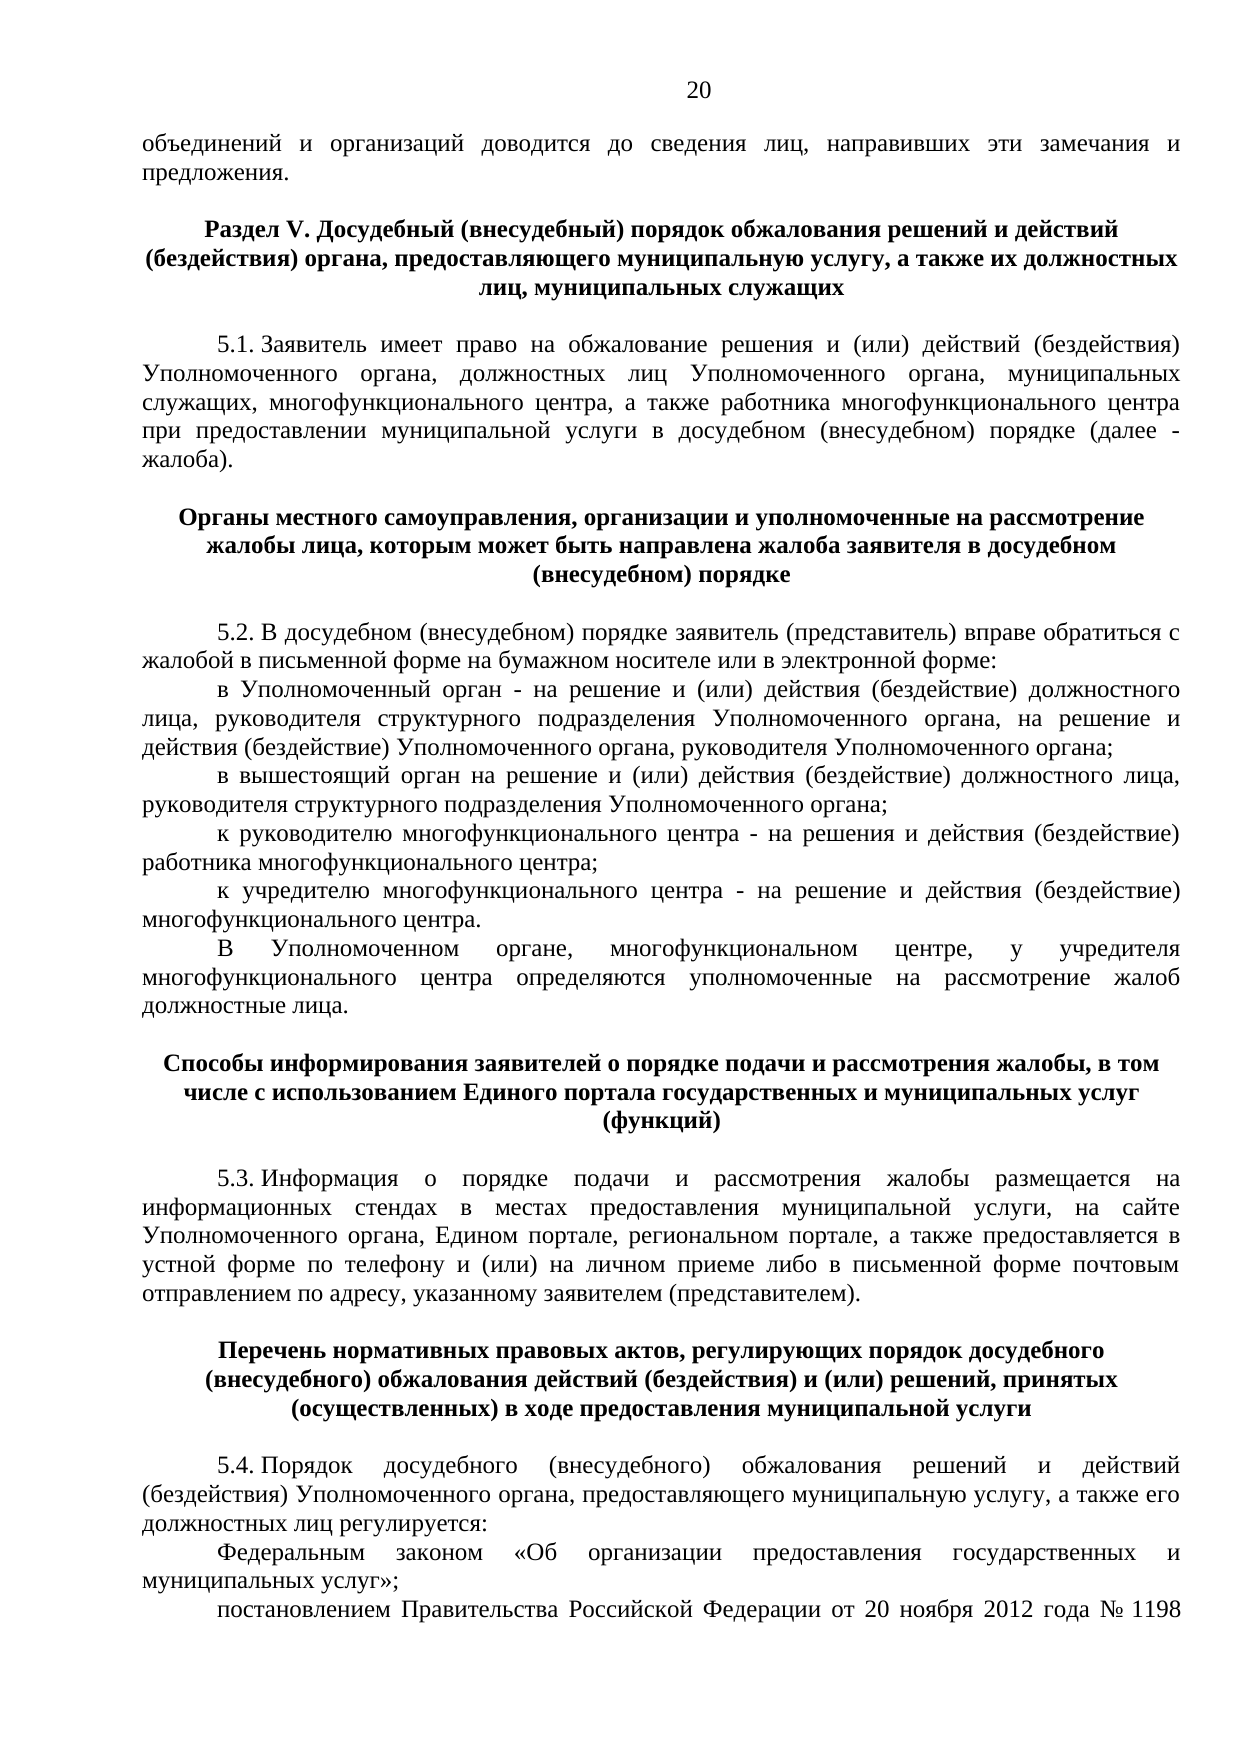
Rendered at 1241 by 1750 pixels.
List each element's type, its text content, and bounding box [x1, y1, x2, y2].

text 5.1. Заявитель имеет право на обжалование решения и (или) действий (бездействия) Уполномоченного органа, должностных лиц Уполномоченного органа, муниципальных служащих, многофункционального центра, а также работника многофункционального центра при предоставлении муниципальной услуги в досудебном (внесудебном) порядке (далее - жалоба). [142, 329, 1181, 473]
subtitle Раздел V. Досудебный (внесудебный) порядок обжалования решений и действий (бездействия) органа, предоставляющего муниципальную услугу, а также их должностных лиц, муниципальных служащих [142, 214, 1181, 300]
text 5.2. В досудебном (внесудебном) порядке заявитель (представитель) вправе обратиться с жалобой в письменной форме на бумажном носителе или в электронной форме: [142, 617, 1181, 674]
subtitle Способы информирования заявителей о порядке подачи и рассмотрения жалобы, в том числе с использованием Единого портала государственных и муниципальных услуг (функций) [142, 1048, 1181, 1134]
text к учредителю многофункционального центра - на решение и действия (бездействие) многофункционального центра. [142, 875, 1181, 933]
text В Уполномоченном органе, многофункциональном центре, у учредителя многофункционального центра определяются уполномоченные на рассмотрение жалоб должностные лица. [142, 933, 1181, 1019]
text 5.4. Порядок досудебного (внесудебного) обжалования решений и действий (бездействия) Уполномоченного органа, предоставляющего муниципальную услугу, а также его должностных лиц регулируется: [142, 1450, 1181, 1537]
subtitle Перечень нормативных правовых актов, регулирующих порядок досудебного (внесудебного) обжалования действий (бездействия) и (или) решений, принятых (осуществленных) в ходе предоставления муниципальной услуги [142, 1335, 1181, 1422]
text 5.3. Информация о порядке подачи и рассмотрения жалобы размещается на информационных стендах в местах предоставления муниципальной услуги, на сайте Уполномоченного органа, Едином портале, региональном портале, а также предоставляется в устной форме по телефону и (или) на личном приеме либо в письменной форме почтовым отправлением по адресу, указанному заявителем (представителем). [142, 1163, 1181, 1307]
text Федеральным законом «Об организации предоставления государственных и муниципальных услуг»; [142, 1537, 1181, 1594]
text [142, 128, 1181, 185]
text к руководителю многофункционального центра - на решения и действия (бездействие) работника многофункционального центра; [142, 818, 1181, 875]
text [142, 1594, 1181, 1623]
subtitle Органы местного самоуправления, организации и уполномоченные на рассмотрение жалобы лица, которым может быть направлена жалоба заявителя в досудебном (внесудебном) порядке [142, 502, 1181, 588]
text в вышестоящий орган на решение и (или) действия (бездействие) должностного лица, руководителя структурного подразделения Уполномоченного органа; [142, 760, 1181, 818]
text в Уполномоченный орган - на решение и (или) действия (бездействие) должностного лица, руководителя структурного подразделения Уполномоченного органа, на решение и действия (бездействие) Уполномоченного органа, руководителя Уполномоченного органа; [142, 674, 1181, 760]
